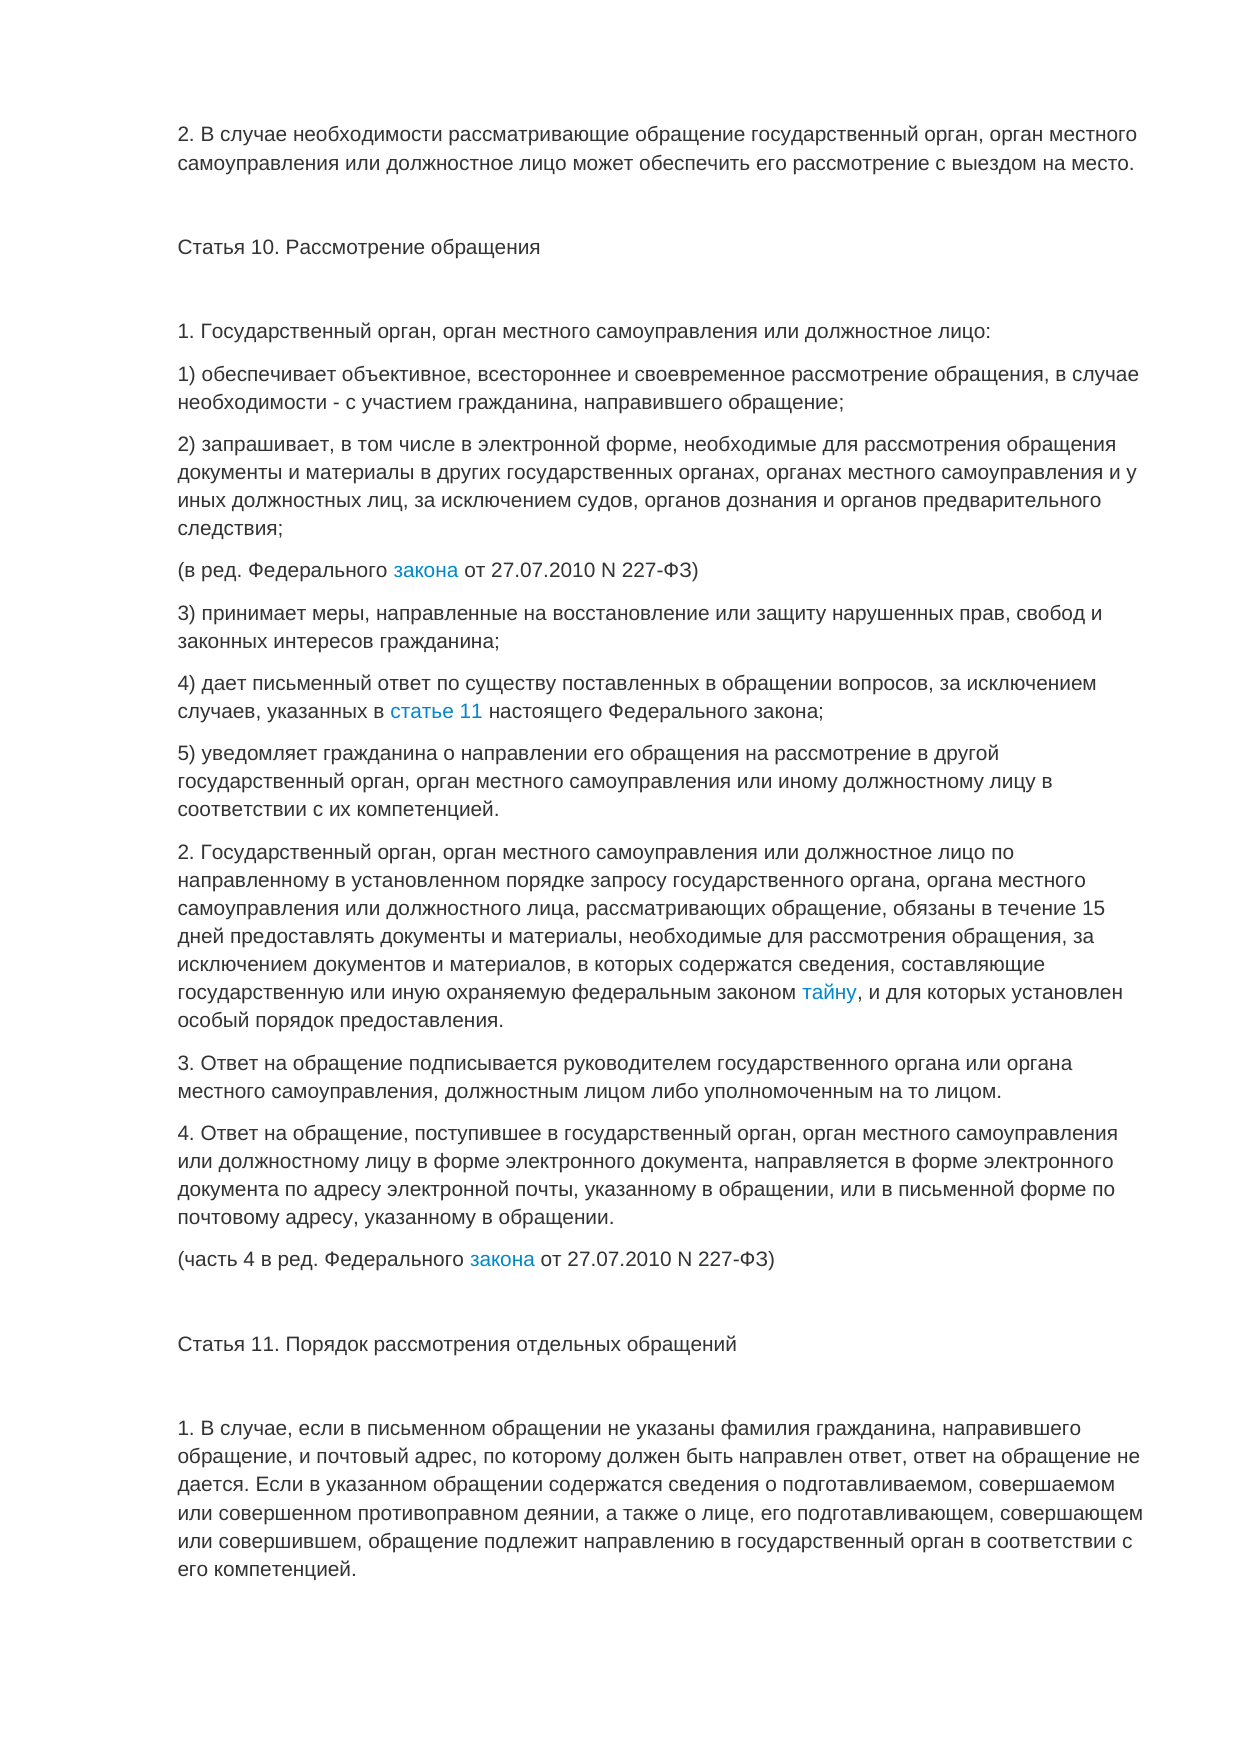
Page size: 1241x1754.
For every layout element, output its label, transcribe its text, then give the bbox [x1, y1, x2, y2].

text 1. Государственный орган, орган местного самоуправления или должностное лицо: [177, 315, 1152, 343]
text (в ред. Федерального закона от 27.07.2010 N 227-ФЗ) [177, 554, 1152, 582]
text Статья 10. Рассмотрение обращения [177, 231, 1152, 259]
text 2. Государственный орган, орган местного самоуправления или должностное лицо по направленному в установленном порядке запросу государственного органа, органа местного самоуправления или должностного лица, рассматривающих обращение, обязаны в течение 15 дней предоставлять документы и материалы, необходимые для рассмотрения обращения, за исключением документов и материалов, в которых содержатся сведения, составляющие государственную или иную охраняемую федеральным законом тайну, и для которых установлен особый порядок предоставления. [177, 835, 1152, 1032]
text 2. В случае необходимости рассматривающие обращение государственный орган, орган местного самоуправления или должностное лицо может обеспечить его рассмотрение с выездом на место. [177, 118, 1152, 174]
text (часть 4 в ред. Федерального закона от 27.07.2010 N 227-ФЗ) [177, 1243, 1152, 1271]
text 4. Ответ на обращение, поступившее в государственный орган, орган местного самоуправления или должностному лицу в форме электронного документа, направляется в форме электронного документа по адресу электронной почты, указанному в обращении, или в письменной форме по почтовому адресу, указанному в обращении. [177, 1117, 1152, 1229]
text Статья 11. Порядок рассмотрения отдельных обращений [177, 1327, 1152, 1356]
text 1. В случае, если в письменном обращении не указаны фамилия гражданина, направившего обращение, и почтовый адрес, по которому должен быть направлен ответ, ответ на обращение не дается. Если в указанном обращении содержатся сведения о подготавливаемом, совершаемом или совершенном противоправном деянии, а также о лице, его подготавливающем, совершающем или совершившем, обращение подлежит направлению в государственный орган в соответствии с его компетенцией. [177, 1412, 1152, 1581]
text 3. Ответ на обращение подписывается руководителем государственного органа или органа местного самоуправления, должностным лицом либо уполномоченным на то лицом. [177, 1046, 1152, 1102]
text 5) уведомляет гражданина о направлении его обращения на рассмотрение в другой государственный орган, орган местного самоуправления или иному должностному лицу в соответствии с их компетенцией. [177, 737, 1152, 821]
text 3) принимает меры, направленные на восстановление или защиту нарушенных прав, свобод и законных интересов гражданина; [177, 596, 1152, 652]
text 1) обеспечивает объективное, всестороннее и своевременное рассмотрение обращения, в случае необходимости - с участием гражданина, направившего обращение; [177, 357, 1152, 413]
text 4) дает письменный ответ по существу поставленных в обращении вопросов, за исключением случаев, указанных в статье 11 настоящего Федерального закона; [177, 667, 1152, 723]
text 2) запрашивает, в том числе в электронной форме, необходимые для рассмотрения обращения документы и материалы в других государственных органах, органах местного самоуправления и у иных должностных лиц, за исключением судов, органов дознания и органов предварительного следствия; [177, 427, 1152, 540]
